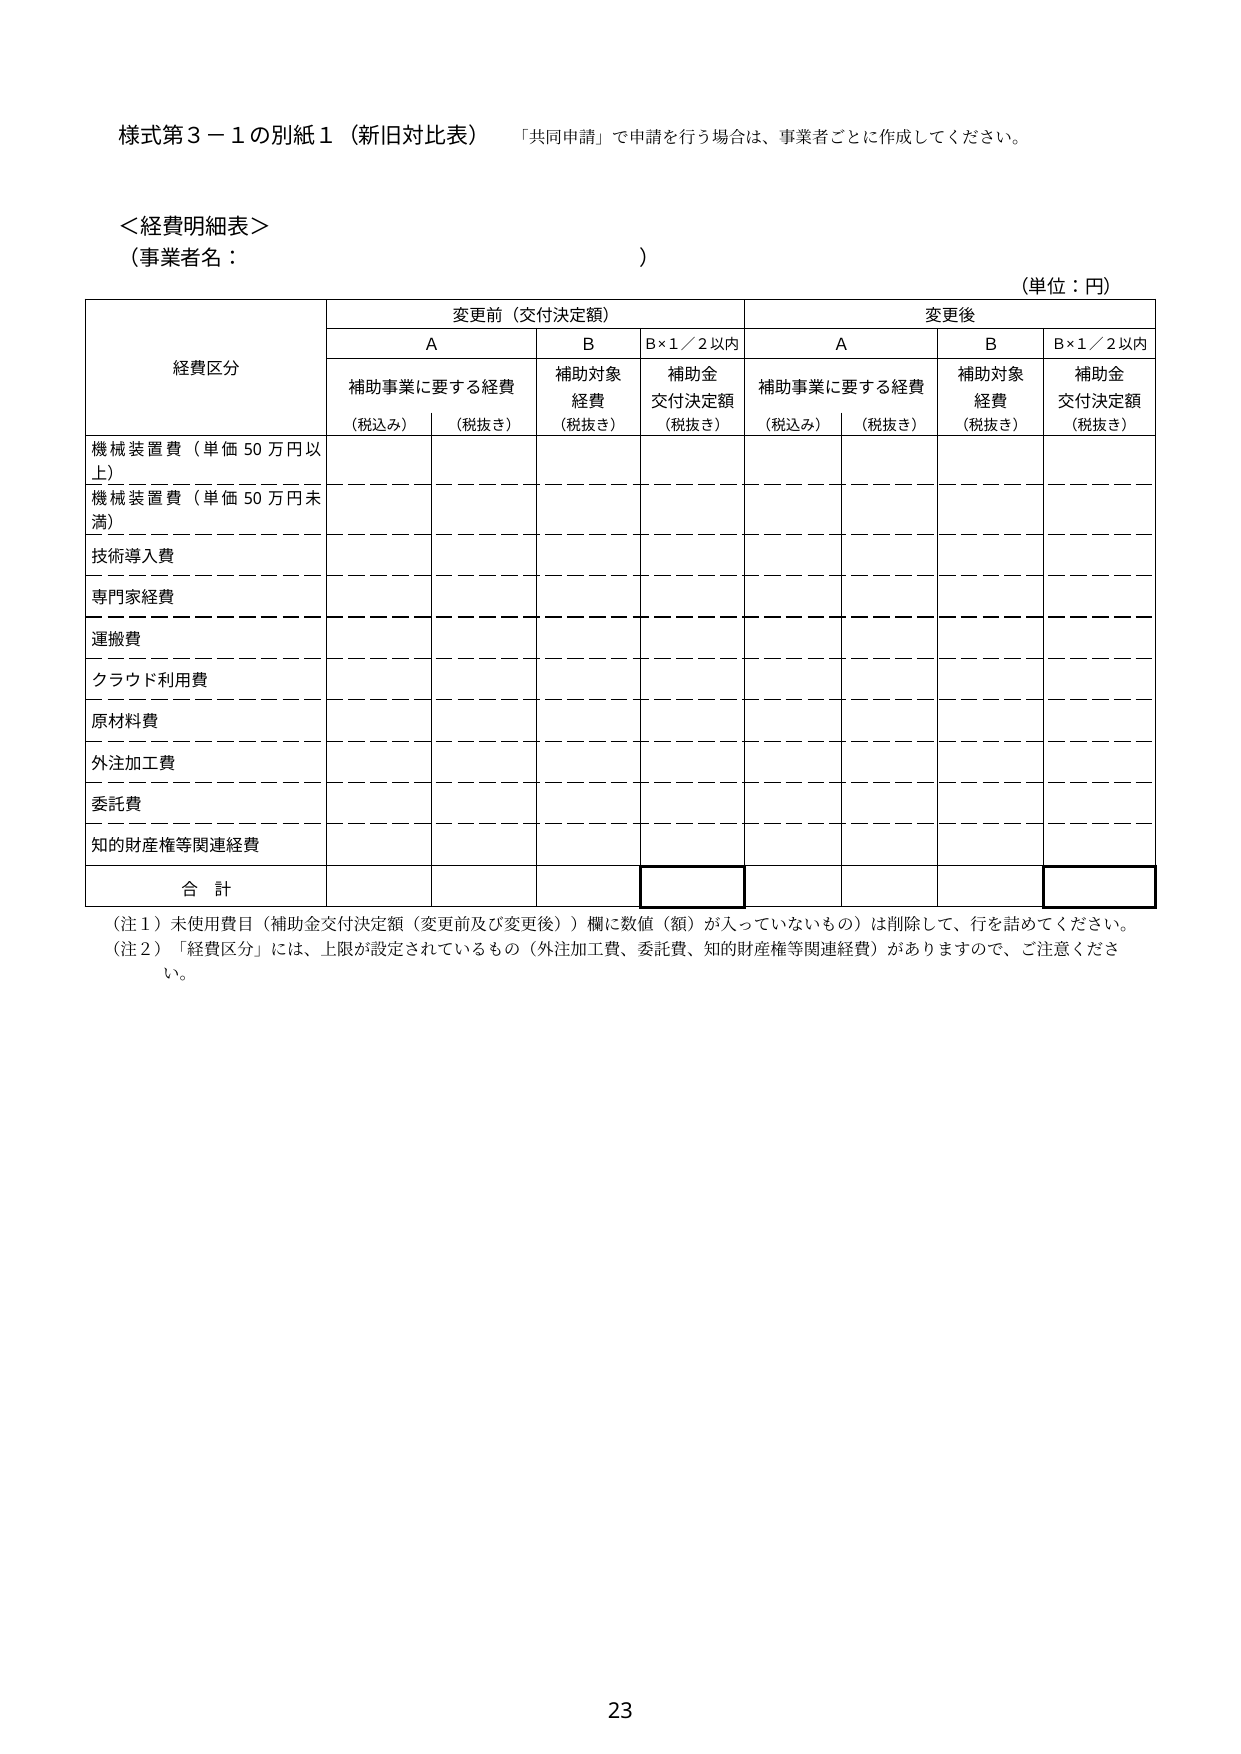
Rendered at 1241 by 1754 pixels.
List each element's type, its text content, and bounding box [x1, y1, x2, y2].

table_cell [432, 866, 536, 906]
table_cell （税込み） [327, 413, 431, 435]
table_cell [842, 782, 937, 823]
table_cell [641, 782, 744, 823]
table_cell 機械装置費（単価50万円未満） [86, 484, 326, 534]
table_cell [537, 534, 640, 575]
table_cell [641, 658, 744, 699]
table_header 経費区分 [86, 300, 326, 435]
table_cell [938, 699, 1043, 741]
table_cell [745, 741, 841, 782]
table_cell 知的財産権等関連経費 [86, 823, 326, 864]
table_cell [1044, 699, 1155, 741]
table_cell [745, 575, 841, 616]
table_cell （税抜き） [1044, 413, 1155, 435]
table_cell （税抜き） [537, 413, 640, 435]
table_cell クラウド利用費 [86, 658, 326, 699]
table_cell [432, 534, 536, 575]
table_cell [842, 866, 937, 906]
table_cell [327, 484, 431, 534]
table_cell [938, 741, 1043, 782]
table_cell [432, 658, 536, 699]
table_cell 補助対象 経費 [938, 359, 1043, 413]
table_cell 技術導入費 [86, 534, 326, 575]
table_cell [1044, 782, 1155, 823]
table_cell 合 計 [86, 866, 326, 906]
table_cell （税抜き） [938, 413, 1043, 435]
table_cell [432, 699, 536, 741]
table_cell [745, 658, 841, 699]
table_cell [938, 658, 1043, 699]
table_cell [327, 699, 431, 741]
table_cell [537, 616, 640, 658]
table_cell 補助対象 経費 [537, 359, 640, 413]
table_cell [938, 575, 1043, 616]
table_cell [537, 658, 640, 699]
table_cell [432, 484, 536, 534]
table_cell [537, 484, 640, 534]
table_cell [938, 823, 1043, 864]
table_cell [842, 823, 937, 864]
table_cell Ａ [327, 329, 536, 357]
table_header 変更後 [745, 300, 1155, 328]
table_cell [938, 534, 1043, 575]
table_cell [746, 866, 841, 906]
table_cell [641, 484, 744, 534]
table_cell [745, 484, 841, 534]
table_cell 委託費 [86, 782, 326, 823]
table_cell （税抜き） [842, 413, 937, 435]
table_cell Ｂ×１／２以内 [1044, 329, 1155, 357]
table_cell [537, 699, 640, 741]
table_cell 運搬費 [86, 616, 326, 658]
table_cell [537, 823, 640, 864]
text （事業者名： ） [118, 241, 1122, 271]
table_cell [842, 741, 937, 782]
table_cell [327, 616, 431, 658]
table_cell [938, 436, 1043, 484]
table_cell [1044, 436, 1155, 484]
table_cell Ａ [745, 329, 937, 357]
table_cell [432, 741, 536, 782]
text （単位：円） [118, 271, 1122, 298]
table_cell [327, 575, 431, 616]
table_cell [1044, 616, 1155, 658]
table_cell [938, 484, 1043, 534]
table_cell [641, 741, 744, 782]
table_cell [537, 741, 640, 782]
table_cell [842, 658, 937, 699]
table_cell [745, 436, 841, 484]
table_cell [432, 782, 536, 823]
table_cell [842, 534, 937, 575]
table_cell [537, 782, 640, 823]
table_cell （税込み） [745, 413, 841, 435]
table_cell [327, 658, 431, 699]
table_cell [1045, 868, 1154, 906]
table_cell [327, 866, 431, 906]
table_cell [1044, 823, 1155, 864]
table_cell （税抜き） [641, 413, 744, 435]
table_cell [842, 699, 937, 741]
table_cell [327, 534, 431, 575]
table_cell [745, 782, 841, 823]
table_cell 原材料費 [86, 699, 326, 741]
table_cell [537, 575, 640, 616]
table_header 変更前（交付決定額） [327, 300, 744, 328]
table_cell [641, 823, 744, 864]
table_cell [432, 616, 536, 658]
table_cell 補助事業に要する経費 [327, 359, 536, 413]
table_cell 外注加工費 [86, 741, 326, 782]
table_cell [842, 616, 937, 658]
table_cell Ｂ [537, 329, 640, 357]
text ＜経費明細表＞ [118, 209, 1122, 241]
table_cell [432, 575, 536, 616]
table_cell [745, 534, 841, 575]
table_cell （税抜き） [432, 413, 536, 435]
table_cell [432, 823, 536, 864]
table_cell [842, 436, 937, 484]
table_cell [842, 484, 937, 534]
table_cell 専門家経費 [86, 575, 326, 616]
table_cell [641, 575, 744, 616]
table_cell [327, 741, 431, 782]
table_cell [641, 534, 744, 575]
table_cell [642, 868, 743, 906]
table_cell [1044, 575, 1155, 616]
table_cell 補助事業に要する経費 [745, 359, 937, 413]
table_cell Ｂ×１／２以内 [641, 329, 744, 357]
table_cell [641, 616, 744, 658]
table_cell [641, 436, 744, 484]
text （注１）未使用費目（補助金交付決定額（変更前及び変更後））欄に数値（額）が入っていないもの）は削除して、行を詰めてください。 [103, 909, 1122, 936]
text 様式第３－１の別紙１（新旧対比表） 「共同申請」で申請を行う場合は、事業者ごとに作成してください。 [118, 118, 1122, 150]
table_cell [1044, 741, 1155, 782]
table_cell 補助金 交付決定額 [1044, 359, 1155, 413]
table_cell [1044, 484, 1155, 534]
table_cell Ｂ [938, 329, 1043, 357]
table_cell 補助金 交付決定額 [641, 359, 744, 413]
table_cell [327, 823, 431, 864]
table_cell [842, 575, 937, 616]
table_cell [432, 436, 536, 484]
table_cell [641, 699, 744, 741]
table_cell [1044, 534, 1155, 575]
table_cell [938, 782, 1043, 823]
table_cell [327, 782, 431, 823]
table_cell [745, 823, 841, 864]
table_cell [537, 866, 639, 906]
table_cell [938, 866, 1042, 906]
table_cell [1044, 658, 1155, 699]
table_cell [938, 616, 1043, 658]
table_cell [745, 616, 841, 658]
table_cell 機械装置費（単価50万円以上） [86, 436, 326, 484]
table_cell [745, 699, 841, 741]
table_cell [327, 436, 431, 484]
text （注２）「経費区分」には、上限が設定されているもの（外注加工費、委託費、知的財産権等関連経費）がありますので、ご注意ください。 [103, 936, 1122, 984]
table_cell [537, 436, 640, 484]
